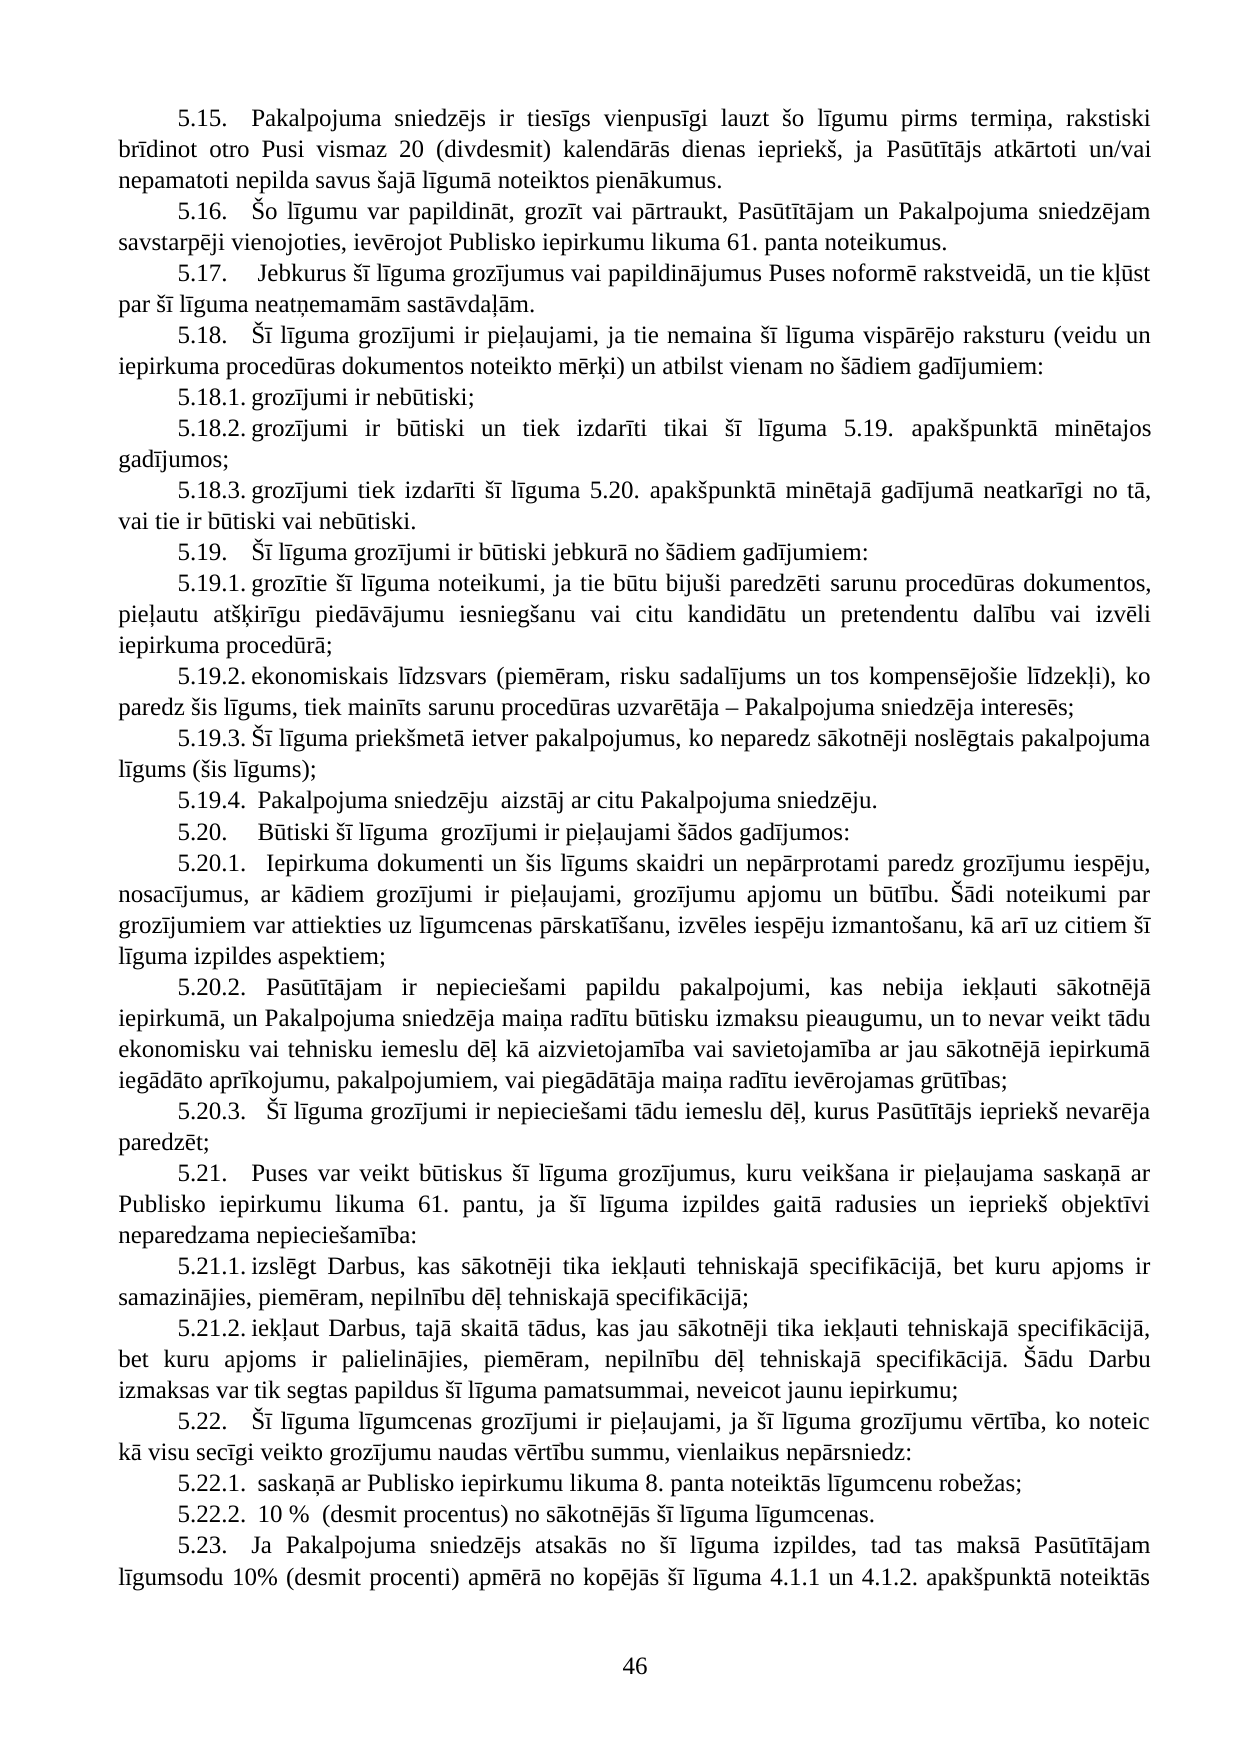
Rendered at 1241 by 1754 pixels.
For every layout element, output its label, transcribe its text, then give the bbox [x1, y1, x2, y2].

list Šī līguma līgumcenas grozījumi ir pieļaujami, ja šī līguma grozījumu vērtība, ko noteic kā visu secīgi veikto grozījumu naudas vērtību summu, vienlaikus nepārsniedz: [118, 1406, 1152, 1466]
list Būtiski šī līguma grozījumi ir pieļaujami šādos gadījumos: [118, 817, 1152, 845]
list izslēgt Darbus, kas sākotnēji tika iekļauti tehniskajā specifikācijā, bet kuru apjoms ir samazinājies, piemēram, nepilnību dēļ tehniskajā specifikācijā; [118, 1251, 1152, 1311]
list ekonomiskais līdzsvars (piemēram, risku sadalījums un tos kompensējošie līdzekļi), ko paredz šis līgums, tiek mainīts sarunu procedūras uzvarētāja – Pakalpojuma sniedzēja interesēs; [118, 661, 1152, 721]
list Šī līguma grozījumi ir nepieciešami tādu iemeslu dēļ, kurus Pasūtītājs iepriekš nevarēja paredzēt; [118, 1096, 1152, 1156]
list Jebkurus šī līguma grozījumus vai papildinājumus Puses noformē rakstveidā, un tie kļūst par šī līguma neatņemamām sastāvdaļām. [118, 258, 1152, 318]
list grozījumi ir būtiski un tiek izdarīti tikai šī līguma 5.19. apakšpunktā minētajos gadījumos; [118, 413, 1152, 473]
list Pasūtītājam ir nepieciešami papildu pakalpojumi, kas nebija iekļauti sākotnējā iepirkumā, un Pakalpojuma sniedzēja maiņa radītu būtisku izmaksu pieaugumu, un to nevar veikt tādu ekonomisku vai tehnisku iemeslu dēļ kā aizvietojamība vai savietojamība ar jau sākotnējā iepirkumā iegādāto aprīkojumu, pakalpojumiem, vai piegādātāja maiņa radītu ievērojamas grūtības; [118, 972, 1152, 1094]
list Pakalpojuma sniedzēju aizstāj ar citu Pakalpojuma sniedzēju. [118, 786, 1152, 814]
list saskaņā ar Publisko iepirkumu likuma 8. panta noteiktās līgumcenu robežas; [118, 1468, 1152, 1497]
list Šī līguma grozījumi ir pieļaujami, ja tie nemaina šī līguma vispārējo raksturu (veidu un iepirkuma procedūras dokumentos noteikto mērķi) un atbilst vienam no šādiem gadījumiem: [118, 320, 1152, 380]
list grozījumi ir nebūtiski; [118, 382, 1152, 411]
list Iepirkuma dokumenti un šis līgums skaidri un nepārprotami paredz grozījumu iespēju, nosacījumus, ar kādiem grozījumi ir pieļaujami, grozījumu apjomu un būtību. Šādi noteikumi par grozījumiem var attiekties uz līgumcenas pārskatīšanu, izvēles iespēju izmantošanu, kā arī uz citiem šī līguma izpildes aspektiem; [118, 848, 1152, 969]
list Puses var veikt būtiskus šī līguma grozījumus, kuru veikšana ir pieļaujama saskaņā ar Publisko iepirkumu likuma 61. pantu, ja šī līguma izpildes gaitā radusies un iepriekš objektīvi neparedzama nepieciešamība: [118, 1158, 1152, 1249]
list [118, 1531, 1152, 1590]
list Šī līguma priekšmetā ietver pakalpojumus, ko neparedz sākotnēji noslēgtais pakalpojuma līgums (šis līgums); [118, 723, 1152, 783]
list Pakalpojuma sniedzējs ir tiesīgs vienpusīgi lauzt šo līgumu pirms termiņa, rakstiski brīdinot otro Pusi vismaz 20 (divdesmit) kalendārās dienas iepriekš, ja Pasūtītājs atkārtoti un/vai nepamatoti nepilda savus šajā līgumā noteiktos pienākumus. [118, 103, 1152, 193]
list Šī līguma grozījumi ir būtiski jebkurā no šādiem gadījumiem: [118, 537, 1152, 566]
list grozījumi tiek izdarīti šī līguma 5.20. apakšpunktā minētajā gadījumā neatkarīgi no tā, vai tie ir būtiski vai nebūtiski. [118, 475, 1152, 535]
list 10 % (desmit procentus) no sākotnējās šī līguma līgumcenas. [118, 1499, 1152, 1528]
list grozītie šī līguma noteikumi, ja tie būtu bijuši paredzēti sarunu procedūras dokumentos, pieļautu atšķirīgu piedāvājumu iesniegšanu vai citu kandidātu un pretendentu dalību vai izvēli iepirkuma procedūrā; [118, 568, 1152, 659]
list iekļaut Darbus, tajā skaitā tādus, kas jau sākotnēji tika iekļauti tehniskajā specifikācijā, bet kuru apjoms ir palielinājies, piemēram, nepilnību dēļ tehniskajā specifikācijā. Šādu Darbu izmaksas var tik segtas papildus šī līguma pamatsummai, neveicot jaunu iepirkumu; [118, 1313, 1152, 1404]
list Šo līgumu var papildināt, grozīt vai pārtraukt, Pasūtītājam un Pakalpojuma sniedzējam savstarpēji vienojoties, ievērojot Publisko iepirkumu likuma 61. panta noteikumus. [118, 196, 1152, 256]
